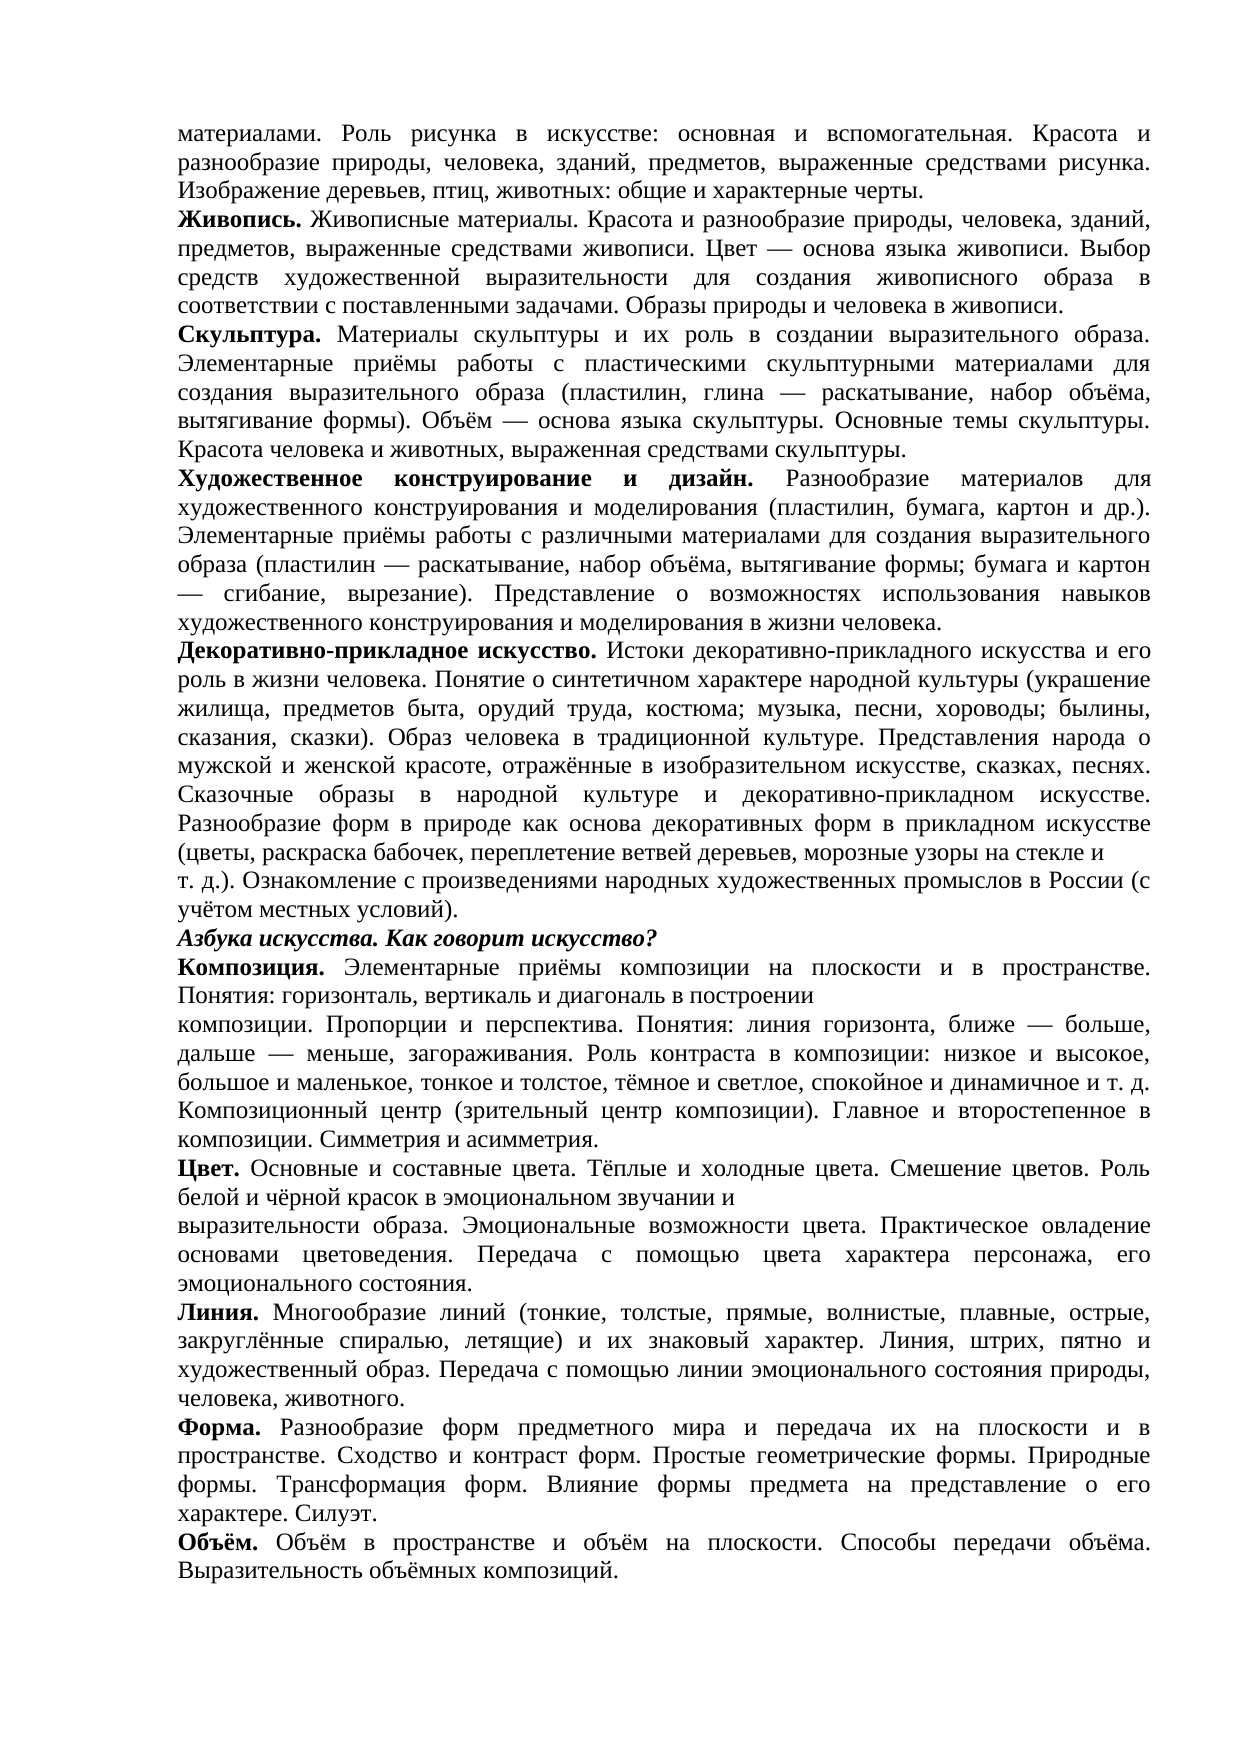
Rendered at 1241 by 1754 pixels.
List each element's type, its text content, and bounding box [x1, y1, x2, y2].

text Цвет. Основные и составные цвета. Тёплые и холодные цвета. Смешение цветов. Роль белой и чёрной красок в эмоциональном звучании и [177, 1153, 1152, 1211]
text Форма. Разнообразие форм предметного мира и передача их на плоскости и в пространстве. Сходство и контраст форм. Простые геометрические формы. Природные формы. Трансформация форм. Влияние формы предмета на представление о его характере. Силуэт. [177, 1412, 1152, 1527]
text материалами. Роль рисунка в искусстве: основная и вспомогательная. Красота и разнообразие природы, человека, зданий, предметов, выраженные средствами рисунка. Изображение деревьев, птиц, животных: общие и характерные черты. [177, 118, 1152, 204]
text т. д.). Ознакомление с произведениями народных художественных промыслов в России (с учётом местных условий). [177, 866, 1152, 923]
text Скульптура. Материалы скульптуры и их роль в создании выразительного образа. Элементарные приёмы работы с пластическими скульптурными материалами для создания выразительного образа (пластилин, глина — раскатывание, набор объёма, вытягивание формы). Объём — основа языка скульптуры. Основные темы скульптуры. Красота человека и животных, выраженная средствами скульптуры. [177, 319, 1152, 463]
text композиции. Пропорции и перспектива. Понятия: линия горизонта, ближе — больше, дальше — меньше, загораживания. Роль контраста в композиции: низкое и высокое, большое и маленькое, тонкое и толстое, тёмное и светлое, спокойное и динамичное и т. д. Композиционный центр (зрительный центр композиции). Главное и второстепенное в композиции. Симметрия и асимметрия. [177, 1009, 1152, 1153]
text Декоративно-прикладное искусство. Истоки декоративно-прикладного искусства и его роль в жизни человека. Понятие о синтетичном характере народной культуры (украшение жилища, предметов быта, орудий труда, костюма; музыка, песни, хороводы; былины, сказания, сказки). Образ человека в традиционной культуре. Представления народа о мужской и женской красоте, отражённые в изобразительном искусстве, сказках, песнях. Сказочные образы в народной культуре и декоративно-прикладном искусстве. Разнообразие форм в природе как основа декоративных форм в прикладном искусстве (цветы, раскраска бабочек, переплетение ветвей деревьев, морозные узоры на стекле и [177, 636, 1152, 866]
text Живопись. Живописные материалы. Красота и разнообразие природы, человека, зданий, предметов, выраженные средствами живописи. Цвет — основа языка живописи. Выбор средств художественной выразительности для создания живописного образа в соответствии с поставленными задачами. Образы природы и человека в живописи. [177, 204, 1152, 319]
text Объём. Объём в пространстве и объём на плоскости. Способы передачи объёма. Выразительность объёмных композиций. [177, 1527, 1152, 1584]
text Азбука искусства. Как говорит искусство? [177, 923, 1152, 952]
text Композиция. Элементарные приёмы композиции на плоскости и в пространстве. Понятия: горизонталь, вертикаль и диагональ в построении [177, 952, 1152, 1009]
text выразительности образа. Эмоциональные возможности цвета. Практическое овладение основами цветоведения. Передача с помощью цвета характера персонажа, его эмоционального состояния. [177, 1211, 1152, 1297]
text Линия. Многообразие линий (тонкие, толстые, прямые, волнистые, плавные, острые, закруглённые спиралью, летящие) и их знаковый характер. Линия, штрих, пятно и художественный образ. Передача с помощью линии эмоционального состояния природы, человека, животного. [177, 1297, 1152, 1412]
text Художественное конструирование и дизайн. Разнообразие материалов для художественного конструирования и моделирования (пластилин, бумага, картон и др.). Элементарные приёмы работы с различными материалами для создания выразительного образа (пластилин — раскатывание, набор объёма, вытягивание формы; бумага и картон — сгибание, вырезание). Представление о возможностях использования навыков художественного конструирования и моделирования в жизни человека. [177, 463, 1152, 636]
